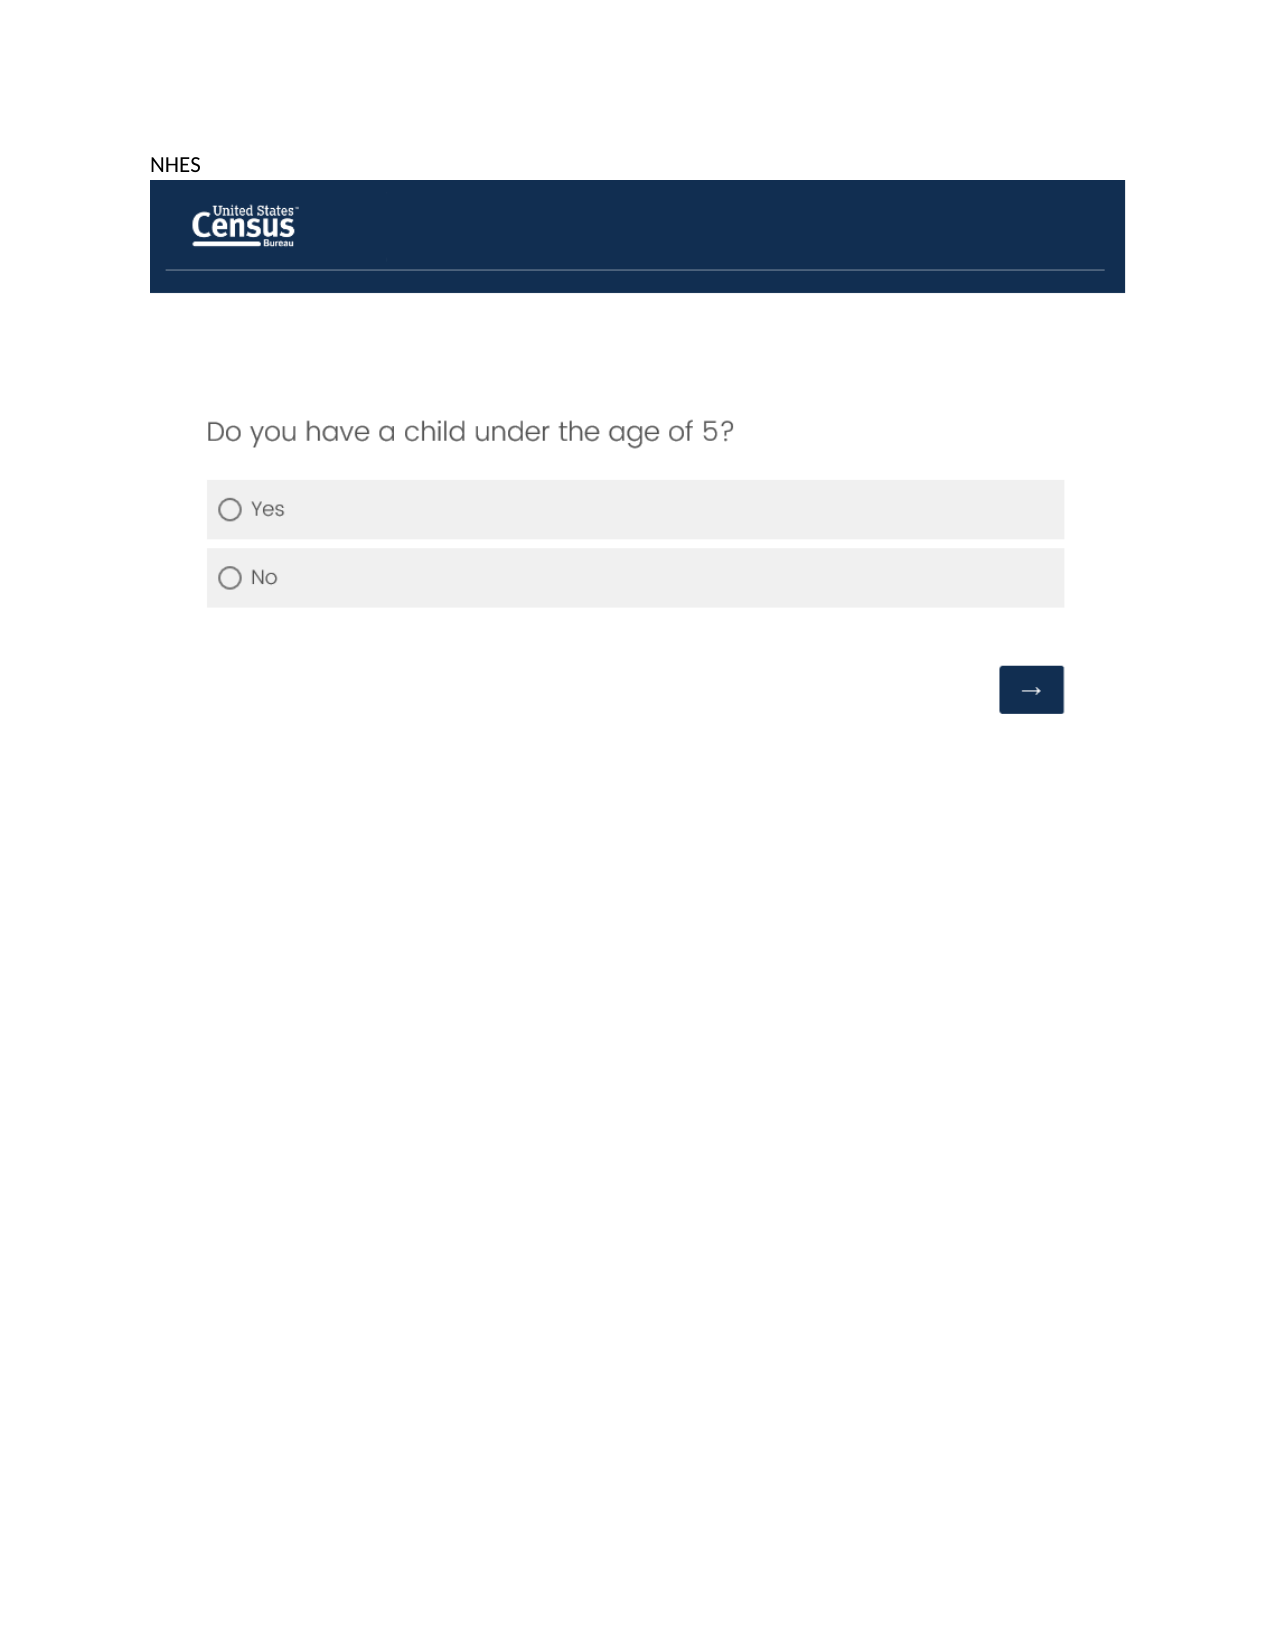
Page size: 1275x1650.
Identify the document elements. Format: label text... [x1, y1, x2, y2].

picture [150, 180, 1125, 780]
text NHES [150, 150, 1125, 180]
